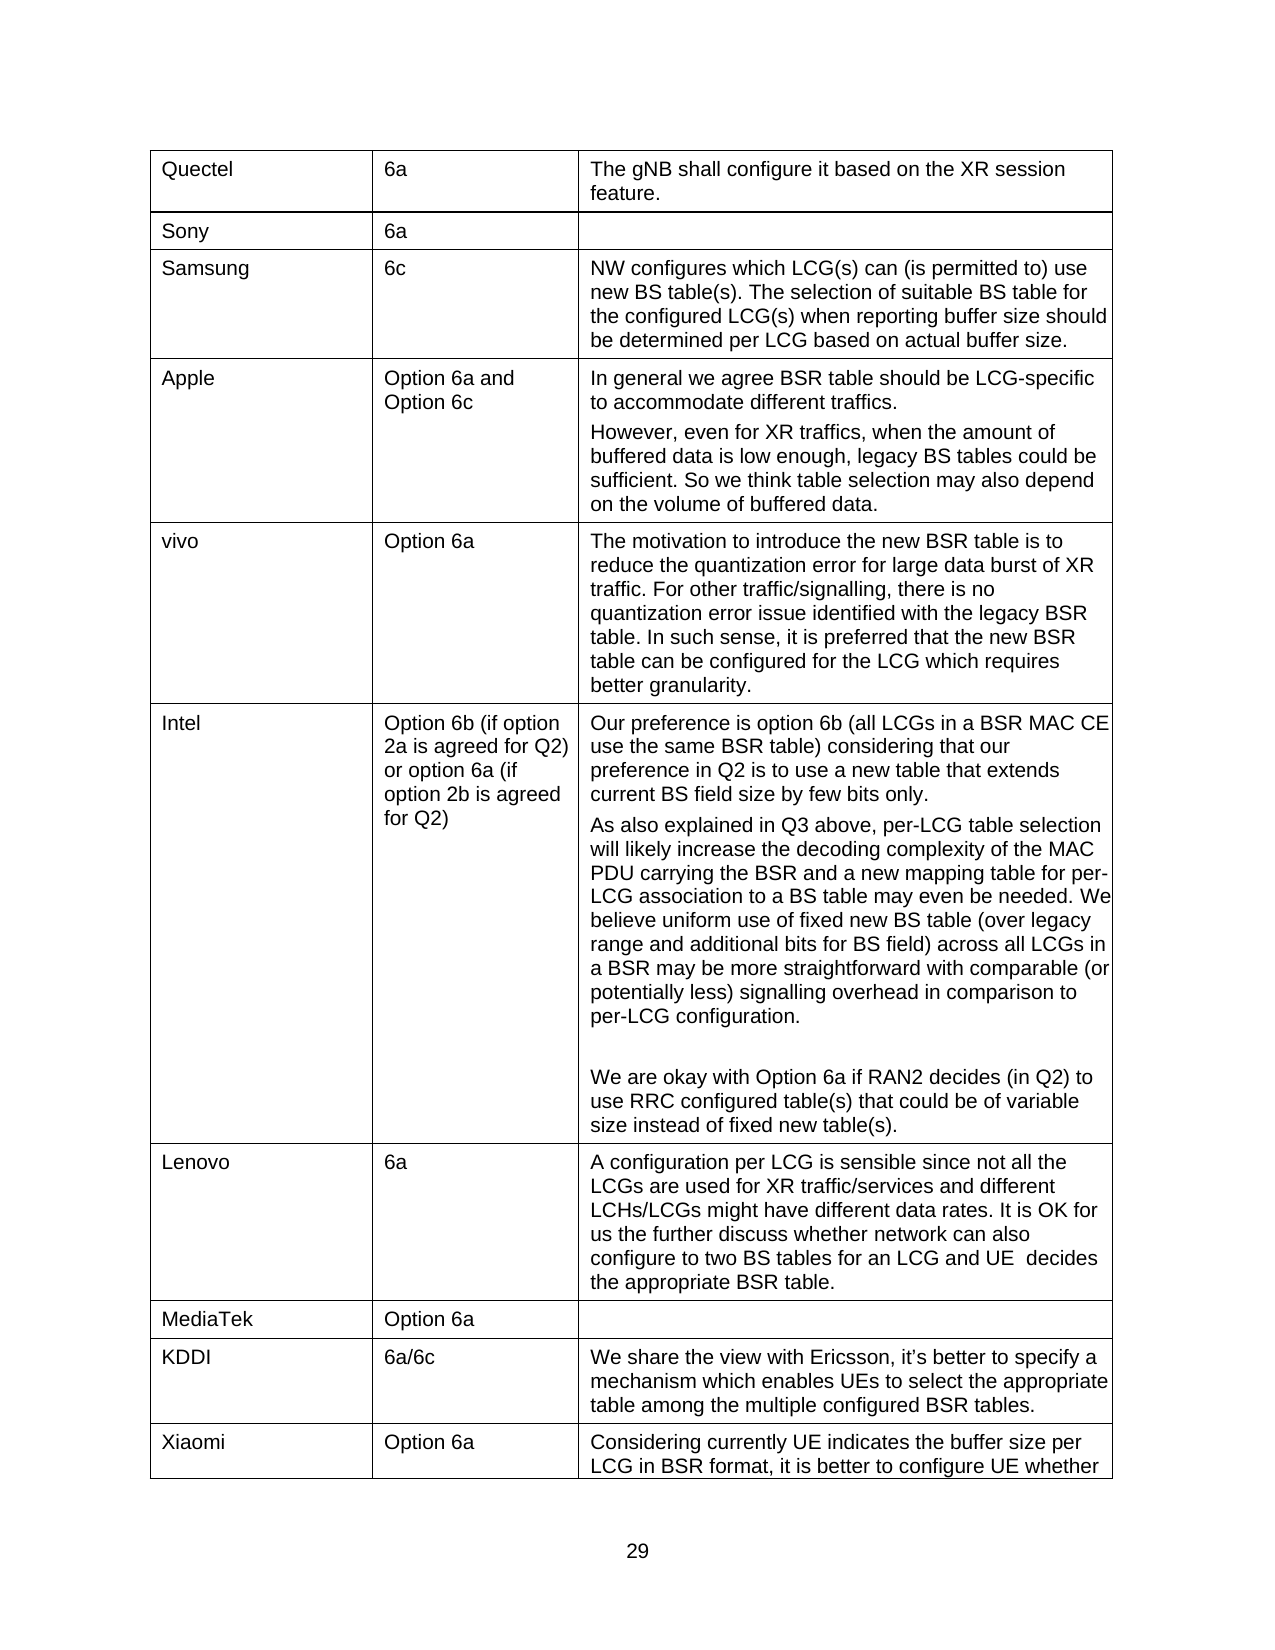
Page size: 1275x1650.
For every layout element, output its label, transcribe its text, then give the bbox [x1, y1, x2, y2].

table_cell Option 6b (if option 2a is agreed for Q2) or option 6a (if option 2b is agreed for Q2) [373, 704, 578, 1143]
table_cell Option 6a and Option 6c [373, 359, 578, 522]
table_cell Samsung [151, 250, 372, 358]
table_cell 6a [373, 213, 578, 249]
table_cell The gNB shall configure it based on the XR session feature. [579, 151, 1112, 211]
table_cell 6a [373, 151, 578, 211]
table_cell Intel [151, 704, 372, 1143]
table_cell Quectel [151, 151, 372, 211]
table_cell KDDI [151, 1339, 372, 1423]
table_cell Option 6a [373, 1424, 578, 1478]
table_cell We share the view with Ericsson, it’s better to specify a mechanism which enables UEs to select the appropriate table among the multiple configured BSR tables. [579, 1339, 1112, 1423]
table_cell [579, 1424, 1112, 1478]
table_cell 6a/6c [373, 1339, 578, 1423]
table_cell Option 6a [373, 523, 578, 703]
table_cell 6a [373, 1144, 578, 1300]
table_cell The motivation to introduce the new BSR table is to reduce the quantization error for large data burst of XR traffic. For other traffic/signalling, there is no quantization error issue identified with the legacy BSR table. In such sense, it is preferred that the new BSR table can be configured for the LCG which requires better granularity. [579, 523, 1112, 703]
table_cell MediaTek [151, 1301, 372, 1337]
table_cell Our preference is option 6b (all LCGs in a BSR MAC CE use the same BSR table) considering that our preference in Q2 is to use a new table that extends current BS field size by few bits only. As also explained in Q3 above, per-LCG table selection will likely increase the decoding complexity of the MAC PDU carrying the BSR and a new mapping table for per-LCG association to a BS table may even be needed. We believe uniform use of fixed new BS table (over legacy range and additional bits for BS field) across all LCGs in a BSR may be more straightforward with comparable (or potentially less) signalling overhead in comparison to per-LCG configuration. We are okay with Option 6a if RAN2 decides (in Q2) to use RRC configured table(s) that could be of variable size instead of fixed new table(s). [579, 704, 1112, 1143]
table_cell Lenovo [151, 1144, 372, 1300]
table_cell 6c [373, 250, 578, 358]
table_cell Sony [151, 213, 372, 249]
table_cell In general we agree BSR table should be LCG-specific to accommodate different traffics. However, even for XR traffics, when the amount of buffered data is low enough, legacy BS tables could be sufficient. So we think table selection may also depend on the volume of buffered data. [579, 359, 1112, 522]
table_cell NW configures which LCG(s) can (is permitted to) use new BS table(s). The selection of suitable BS table for the configured LCG(s) when reporting buffer size should be determined per LCG based on actual buffer size. [579, 250, 1112, 358]
table_cell Xiaomi [151, 1424, 372, 1478]
table_cell [579, 1301, 1112, 1337]
table_cell Apple [151, 359, 372, 522]
table_cell A configuration per LCG is sensible since not all the LCGs are used for XR traffic/services and different LCHs/LCGs might have different data rates. It is OK for us the further discuss whether network can also configure to two BS tables for an LCG and UE decides the appropriate BSR table. [579, 1144, 1112, 1300]
table_cell vivo [151, 523, 372, 703]
table_cell Option 6a [373, 1301, 578, 1337]
table_cell [579, 213, 1112, 249]
